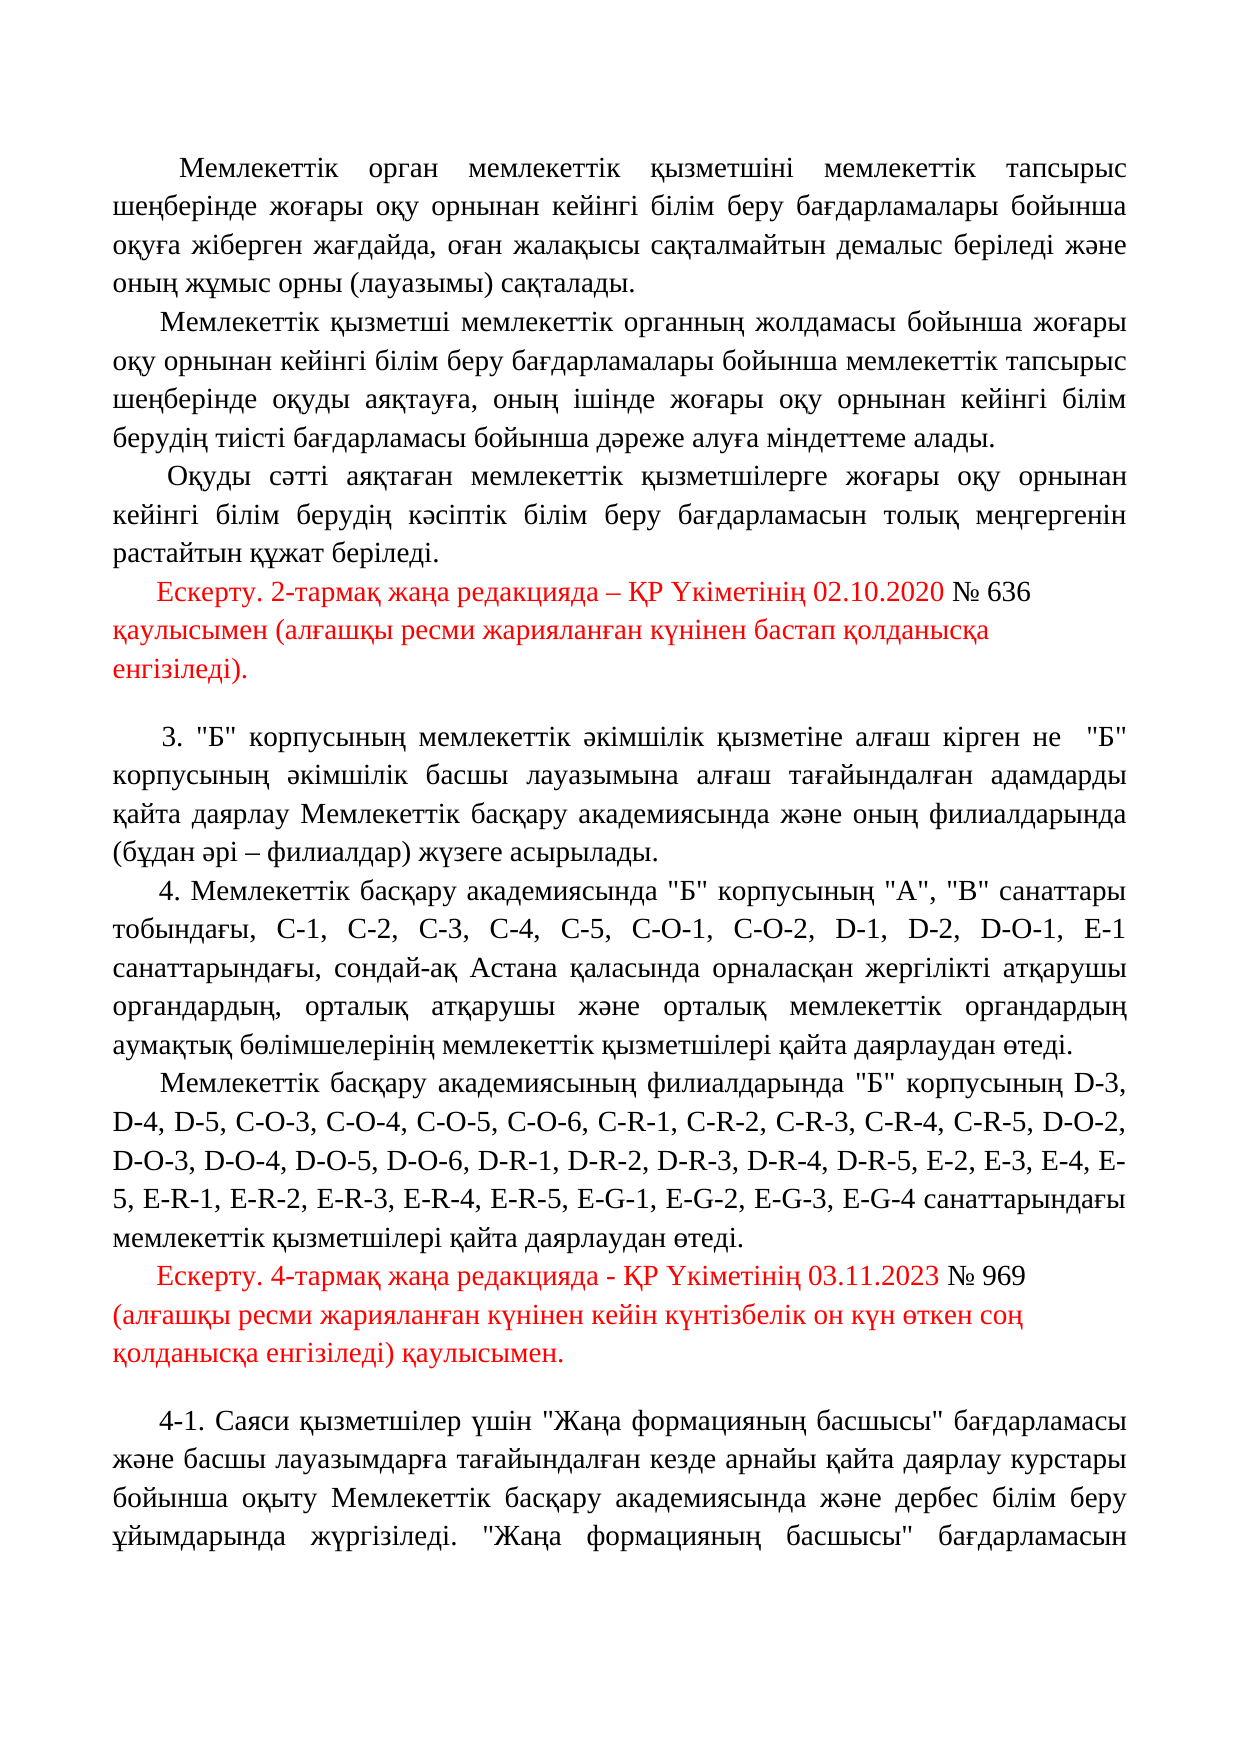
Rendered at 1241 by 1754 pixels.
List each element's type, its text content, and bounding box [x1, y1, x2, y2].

text Ескерту. 2-тармақ жаңа редакцияда – ҚР Үкіметінің 02.10.2020 № 636 қаулысымен (алғашқы ресми жарияланған күнінен бастап қолданысқа енгізіледі). [112, 574, 1128, 715]
text Оқуды сәтті аяқтаған мемлекеттік қызметшілерге жоғары оқу орнынан кейінгі білім берудің кәсіптік білім беру бағдарламасын толық меңгергенін растайтын құжат беріледі. [112, 458, 1128, 569]
text Ескерту. 4-тармақ жаңа редакцияда - ҚР Үкіметінің 03.11.2023 № 969 (алғашқы ресми жарияланған күнінен кейін күнтізбелік он күн өткен соң қолданысқа енгізіледі) қаулысымен. [112, 1258, 1128, 1399]
text 4. Мемлекеттік басқару академиясында "Б" корпусының "А", "В" санаттары тобындағы, С-1, С-2, С-3, С-4, С-5, С-О-1, С-О-2, D-1, D-2, D-O-1, Е-1 санаттарындағы, сондай-ақ Астана қаласында орналасқан жергілікті атқарушы органдардың, орталық атқарушы және орталық мемлекеттік органдардың аумақтық бөлімшелерінің мемлекеттік қызметшілері қайта даярлаудан өтеді. [112, 873, 1128, 1061]
text Мемлекеттік орган мемлекеттік қызметшіні мемлекеттік тапсырыс шеңберінде жоғары оқу орнынан кейінгі білім беру бағдарламалары бойынша оқуға жіберген жағдайда, оған жалақысы сақталмайтын демалыс беріледі және оның жұмыс орны (лауазымы) сақталады. [112, 150, 1128, 299]
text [112, 1403, 1128, 1552]
text 3. "Б" корпусының мемлекеттік әкімшілік қызметіне алғаш кірген не "Б" корпусының әкімшілік басшы лауазымына алғаш тағайындалған адамдарды қайта даярлау Мемлекеттік басқару академиясында және оның филиалдарында (бұдан әрі – филиалдар) жүзеге асырылады. [112, 719, 1128, 868]
text Мемлекеттік қызметші мемлекеттік органның жолдамасы бойынша жоғары оқу орнынан кейінгі білім беру бағдарламалары бойынша мемлекеттік тапсырыс шеңберінде оқуды аяқтауға, оның ішінде жоғары оқу орнынан кейінгі білім берудің тиісті бағдарламасы бойынша дәреже алуға міндеттеме алады. [112, 304, 1128, 453]
text Мемлекеттік басқару академиясының филиалдарында "Б" корпусының D-3, D-4, D-5, С-О-3, С-О-4, С-О-5, С-О-6, C-R-1, C-R-2, C-R-3, C-R-4, C-R-5, D-O-2, D-O-3, D-О-4, D-О-5, D-О-6, D-R-1, D-R-2, D-R-3, D-R-4, D-R-5, Е-2, E-3, E-4, E-5, E-R-1, E-R-2, E-R-3, E-R-4, E-R-5, E-G-1, E-G-2, E-G-3, E-G-4 санаттарындағы мемлекеттік қызметшілері қайта даярлаудан өтеді. [112, 1066, 1128, 1253]
